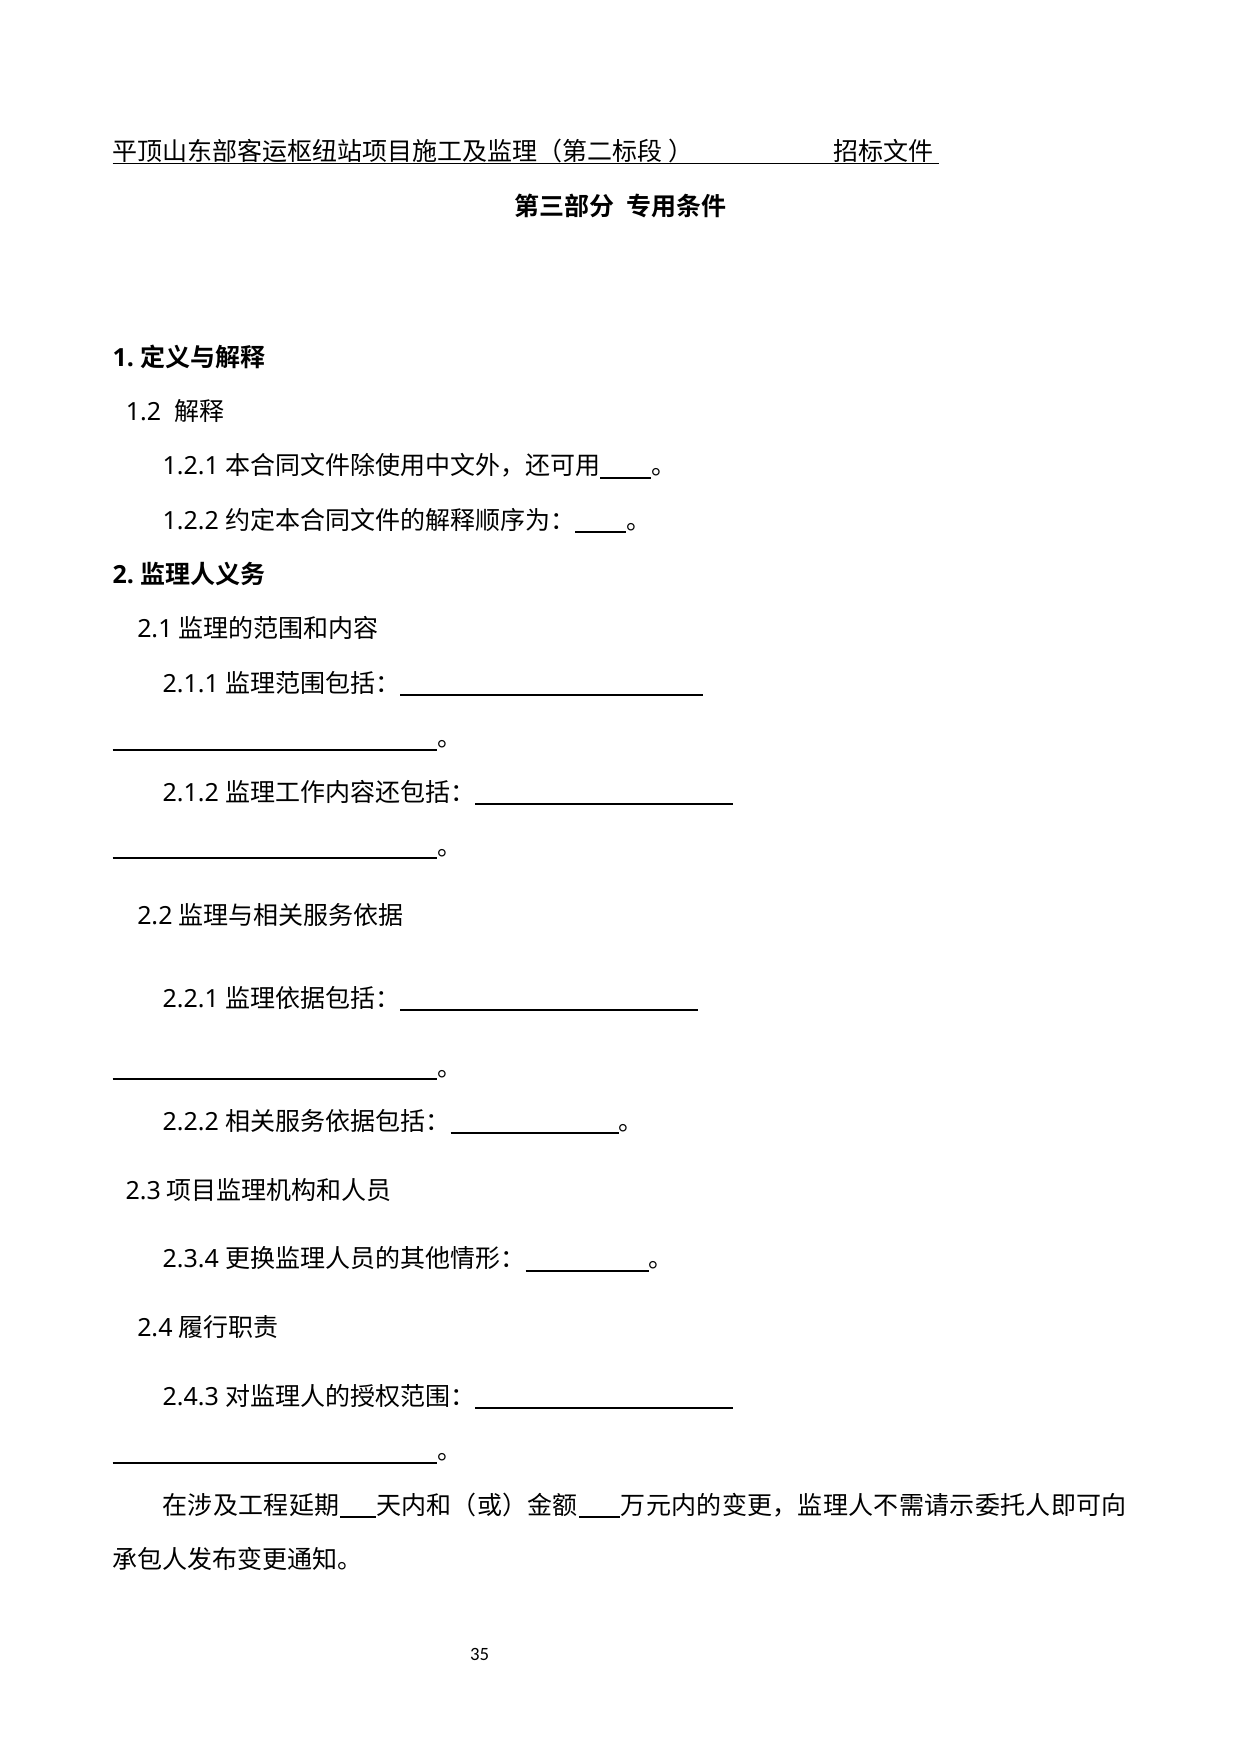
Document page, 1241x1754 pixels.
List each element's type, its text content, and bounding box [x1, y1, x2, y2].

text 在涉及工程延期 天内和（或）金额 万元内的变更，监理人不需请示委托人即可向承包人发布变更通知。 [112, 1485, 1128, 1576]
text 2.2.1 监理依据包括： [112, 964, 1128, 1029]
text 2. 监理人义务 [112, 554, 1128, 591]
text 2.1 监理的范围和内容 [112, 609, 1128, 645]
text 1.2.2 约定本合同文件的解释顺序为： 。 [112, 500, 1128, 536]
text 2.1.2 监理工作内容还包括： [112, 772, 1128, 808]
text 。 [112, 1047, 1128, 1083]
text 2.3项目监理机构和人员 [112, 1156, 1128, 1221]
text 。 [112, 718, 1128, 754]
text 2.2 监理与相关服务依据 [112, 881, 1128, 946]
text 第三部分 专用条件 [112, 172, 1128, 237]
text 。 [112, 1431, 1128, 1467]
text 2.4 履行职责 [112, 1293, 1128, 1358]
text 1.2 解释 [112, 391, 1128, 428]
text 。 [112, 826, 1128, 863]
text 2.2.2 相关服务依据包括： 。 [112, 1101, 1128, 1138]
text 2.4.3 对监理人的授权范围： [112, 1376, 1128, 1413]
text 1. 定义与解释 [112, 337, 1128, 373]
text 1.2.1 本合同文件除使用中文外，还可用 。 [112, 446, 1128, 482]
text 2.1.1 监理范围包括： [112, 663, 1128, 699]
text 2.3.4 更换监理人员的其他情形： 。 [112, 1239, 1128, 1275]
